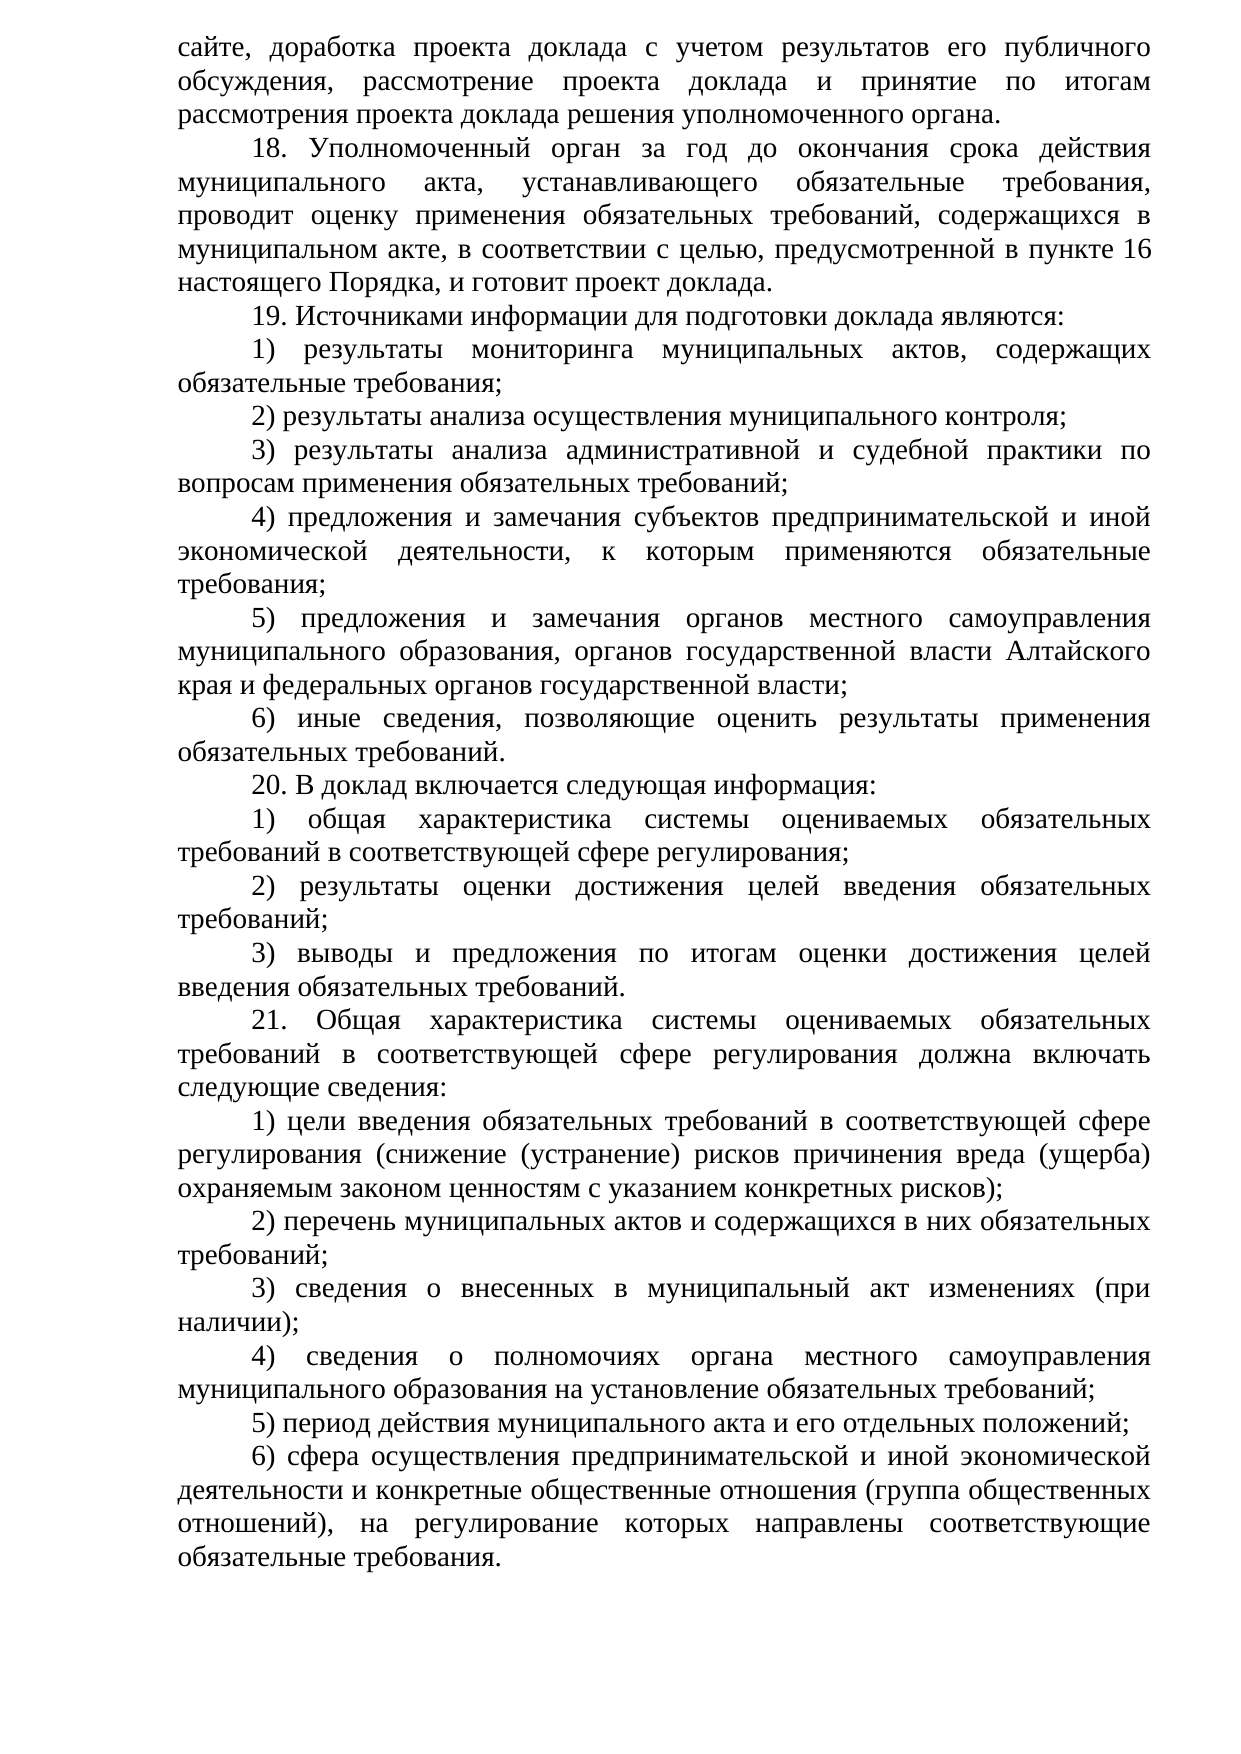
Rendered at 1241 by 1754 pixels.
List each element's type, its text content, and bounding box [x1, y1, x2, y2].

text 2) перечень муниципальных актов и содержащихся в них обязательных требований; [177, 1203, 1152, 1271]
text 20. В доклад включается следующая информация: [177, 767, 1152, 801]
text 4) предложения и замечания субъектов предпринимательской и иной экономической деятельности, к которым применяются обязательные требования; [177, 499, 1152, 600]
text 19. Источниками информации для подготовки доклада являются: [177, 298, 1152, 331]
text 4) сведения о полномочиях органа местного самоуправления муниципального образования на установление обязательных требований; [177, 1338, 1152, 1405]
text 5) предложения и замечания органов местного самоуправления муниципального образования, органов государственной власти Алтайского края и федеральных органов государственной власти; [177, 600, 1152, 700]
text 2) результаты оценки достижения целей введения обязательных требований; [177, 868, 1152, 935]
text 18. Уполномоченный орган за год до окончания срока действия муниципального акта, устанавливающего обязательные требования, проводит оценку применения обязательных требований, содержащихся в муниципальном акте, в соответствии с целью, предусмотренной в пункте 16 настоящего Порядка, и готовит проект доклада. [177, 130, 1152, 298]
text 3) сведения о внесенных в муниципальный акт изменениях (при наличии); [177, 1271, 1152, 1338]
text 6) иные сведения, позволяющие оценить результаты применения обязательных требований. [177, 700, 1152, 767]
text 5) период действия муниципального акта и его отдельных положений; [177, 1405, 1152, 1438]
text 6) сфера осуществления предпринимательской и иной экономической деятельности и конкретные общественные отношения (группа общественных отношений), на регулирование которых направлены соответствующие обязательные требования. [177, 1438, 1152, 1572]
text 1) цели введения обязательных требований в соответствующей сфере регулирования (снижение (устранение) рисков причинения вреда (ущерба) охраняемым законом ценностям с указанием конкретных рисков); [177, 1103, 1152, 1203]
text 2) результаты анализа осуществления муниципального контроля; [177, 398, 1152, 432]
text 1) общая характеристика системы оцениваемых обязательных требований в соответствующей сфере регулирования; [177, 801, 1152, 868]
text 1) результаты мониторинга муниципальных актов, содержащих обязательные требования; [177, 331, 1152, 398]
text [177, 29, 1152, 130]
text 21. Общая характеристика системы оцениваемых обязательных требований в соответствующей сфере регулирования должна включать следующие сведения: [177, 1002, 1152, 1103]
text 3) выводы и предложения по итогам оценки достижения целей введения обязательных требований. [177, 935, 1152, 1002]
text 3) результаты анализа административной и судебной практики по вопросам применения обязательных требований; [177, 432, 1152, 499]
